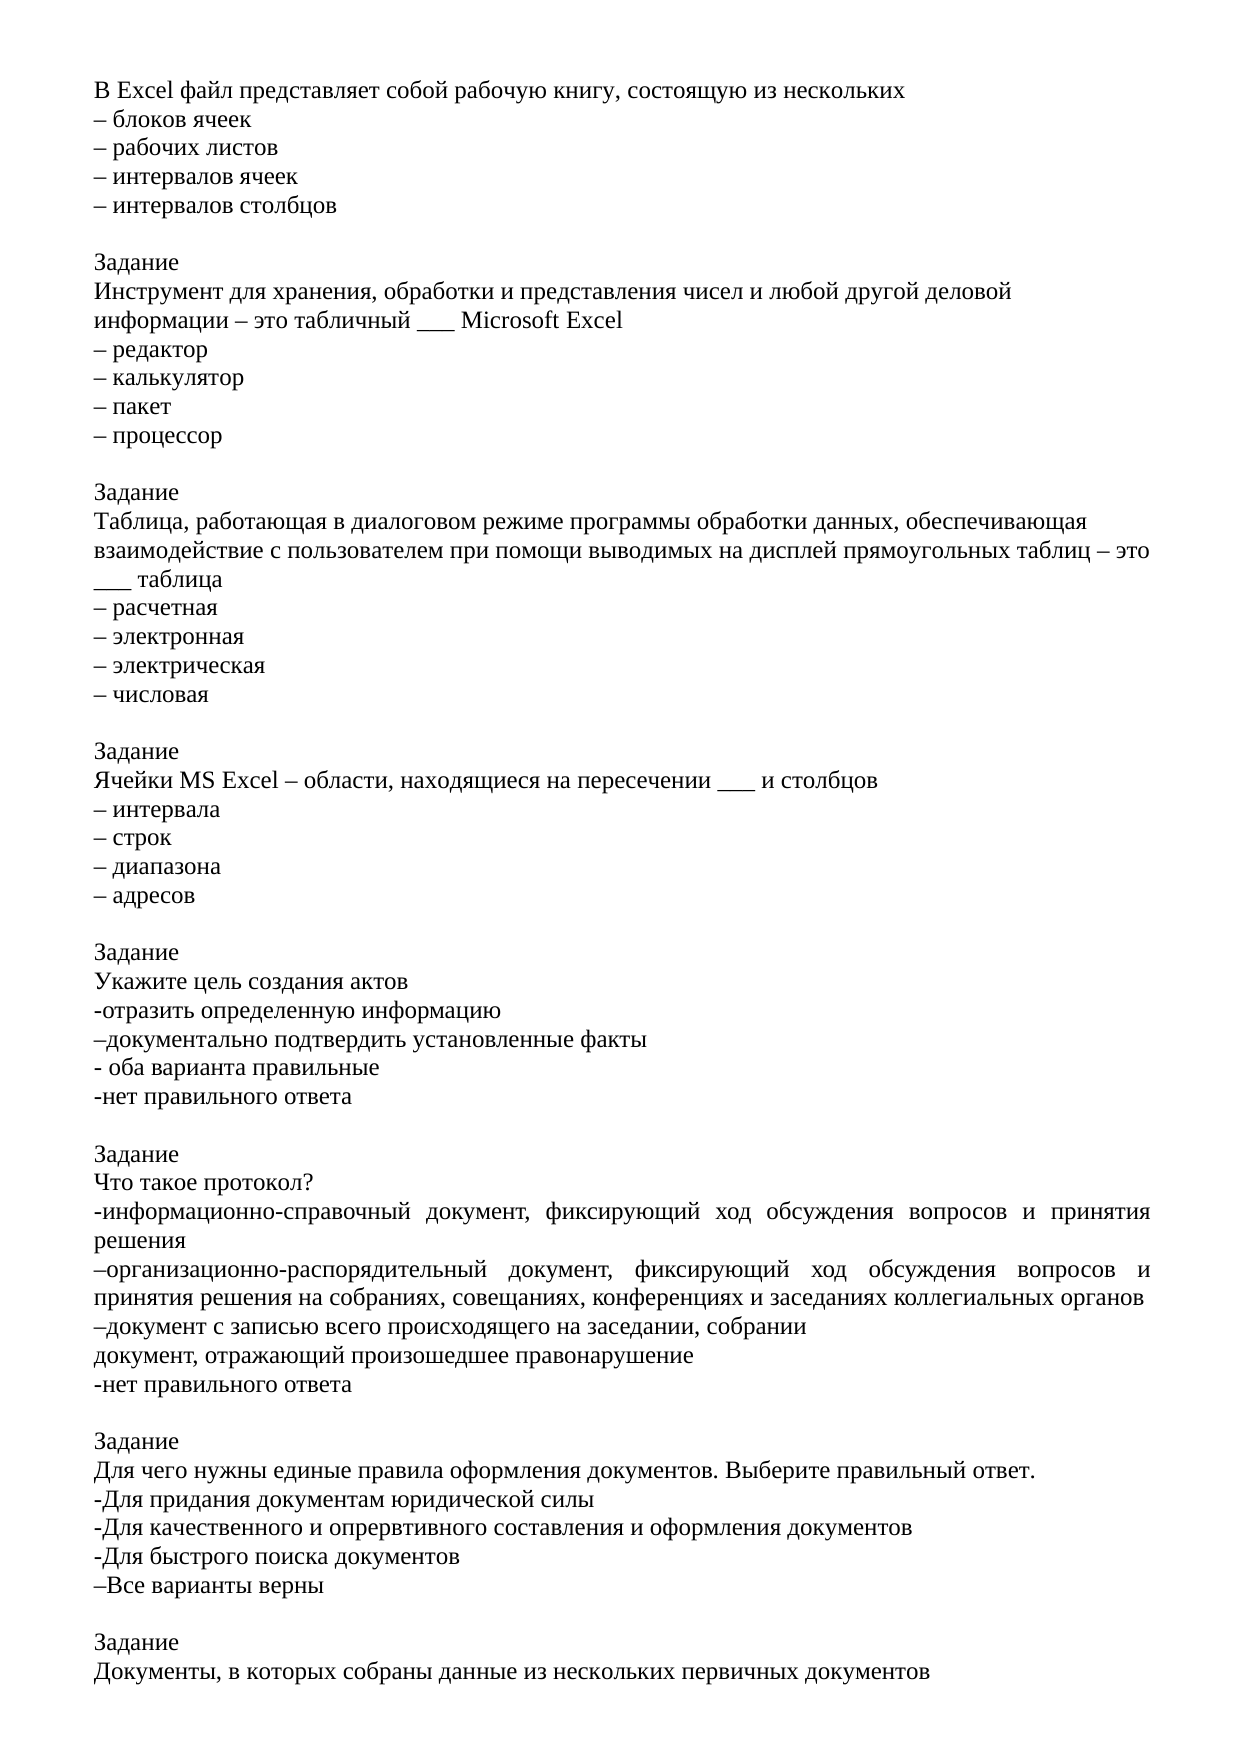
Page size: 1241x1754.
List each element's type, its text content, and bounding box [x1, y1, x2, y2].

text -Для качественного и опрервтивного составления и оформления документов [94, 1512, 1152, 1541]
text – строк [94, 822, 1152, 851]
text –документально подтвердить установленные факты [94, 1024, 1152, 1052]
text Инструмент для хранения, обработки и представления чисел и любой другой деловой информации – это табличный ___ Microsoft Excel [94, 276, 1152, 334]
text Задание [94, 1426, 1152, 1455]
text – процессор [94, 420, 1152, 449]
text Документы, в которых собраны данные из нескольких первичных документов [94, 1656, 1152, 1685]
text – диапазона [94, 851, 1152, 880]
text – интервала [94, 794, 1152, 822]
text – адресов [94, 880, 1152, 909]
text Что такое протокол? [94, 1167, 1152, 1196]
text Задание [94, 937, 1152, 966]
text В Excel файл представляет собой рабочую книгу, состоящую из нескольких [94, 75, 1152, 104]
text Задание [94, 1627, 1152, 1656]
text Таблица, работающая в диалоговом режиме программы обработки данных, обеспечивающая взаимодействие с пользователем при помощи выводимых на дисплей прямоугольных таблиц – это ___ таблица [94, 506, 1152, 592]
text -Для придания документам юридической силы [94, 1484, 1152, 1512]
text - оба варианта правильные [94, 1052, 1152, 1081]
text – редактор [94, 334, 1152, 362]
text Задание [94, 1139, 1152, 1167]
text Задание [94, 477, 1152, 506]
text – электронная [94, 621, 1152, 650]
text – пакет [94, 391, 1152, 420]
text Задание [94, 736, 1152, 765]
text -нет правильного ответа [94, 1369, 1152, 1397]
text -информационно-справочный документ, фиксирующий ход обсуждения вопросов и принятия решения [94, 1196, 1152, 1254]
text – электрическая [94, 650, 1152, 679]
text – рабочих листов [94, 132, 1152, 161]
text – интервалов ячеек [94, 161, 1152, 190]
text документ, отражающий произошедшее правонарушение [94, 1340, 1152, 1369]
text – расчетная [94, 592, 1152, 621]
text – калькулятор [94, 362, 1152, 391]
text –Все варианты верны [94, 1570, 1152, 1599]
text Задание [94, 247, 1152, 276]
text -нет правильного ответа [94, 1081, 1152, 1110]
text Ячейки MS Excel – области, находящиеся на пересечении ___ и столбцов [94, 765, 1152, 794]
text -отразить определенную информацию [94, 995, 1152, 1024]
text – интервалов столбцов [94, 190, 1152, 219]
text Для чего нужны единые правила оформления документов. Выберите правильный ответ. [94, 1455, 1152, 1484]
text Укажите цель создания актов [94, 966, 1152, 995]
text –документ с записью всего происходящего на заседании, собрании [94, 1311, 1152, 1340]
text -Для быстрого поиска документов [94, 1541, 1152, 1570]
text –организационно-распорядительный документ, фиксирующий ход обсуждения вопросов и принятия решения на собраниях, совещаниях, конференциях и заседаниях коллегиальных органов [94, 1254, 1152, 1311]
text – блоков ячеек [94, 104, 1152, 132]
text – числовая [94, 679, 1152, 707]
